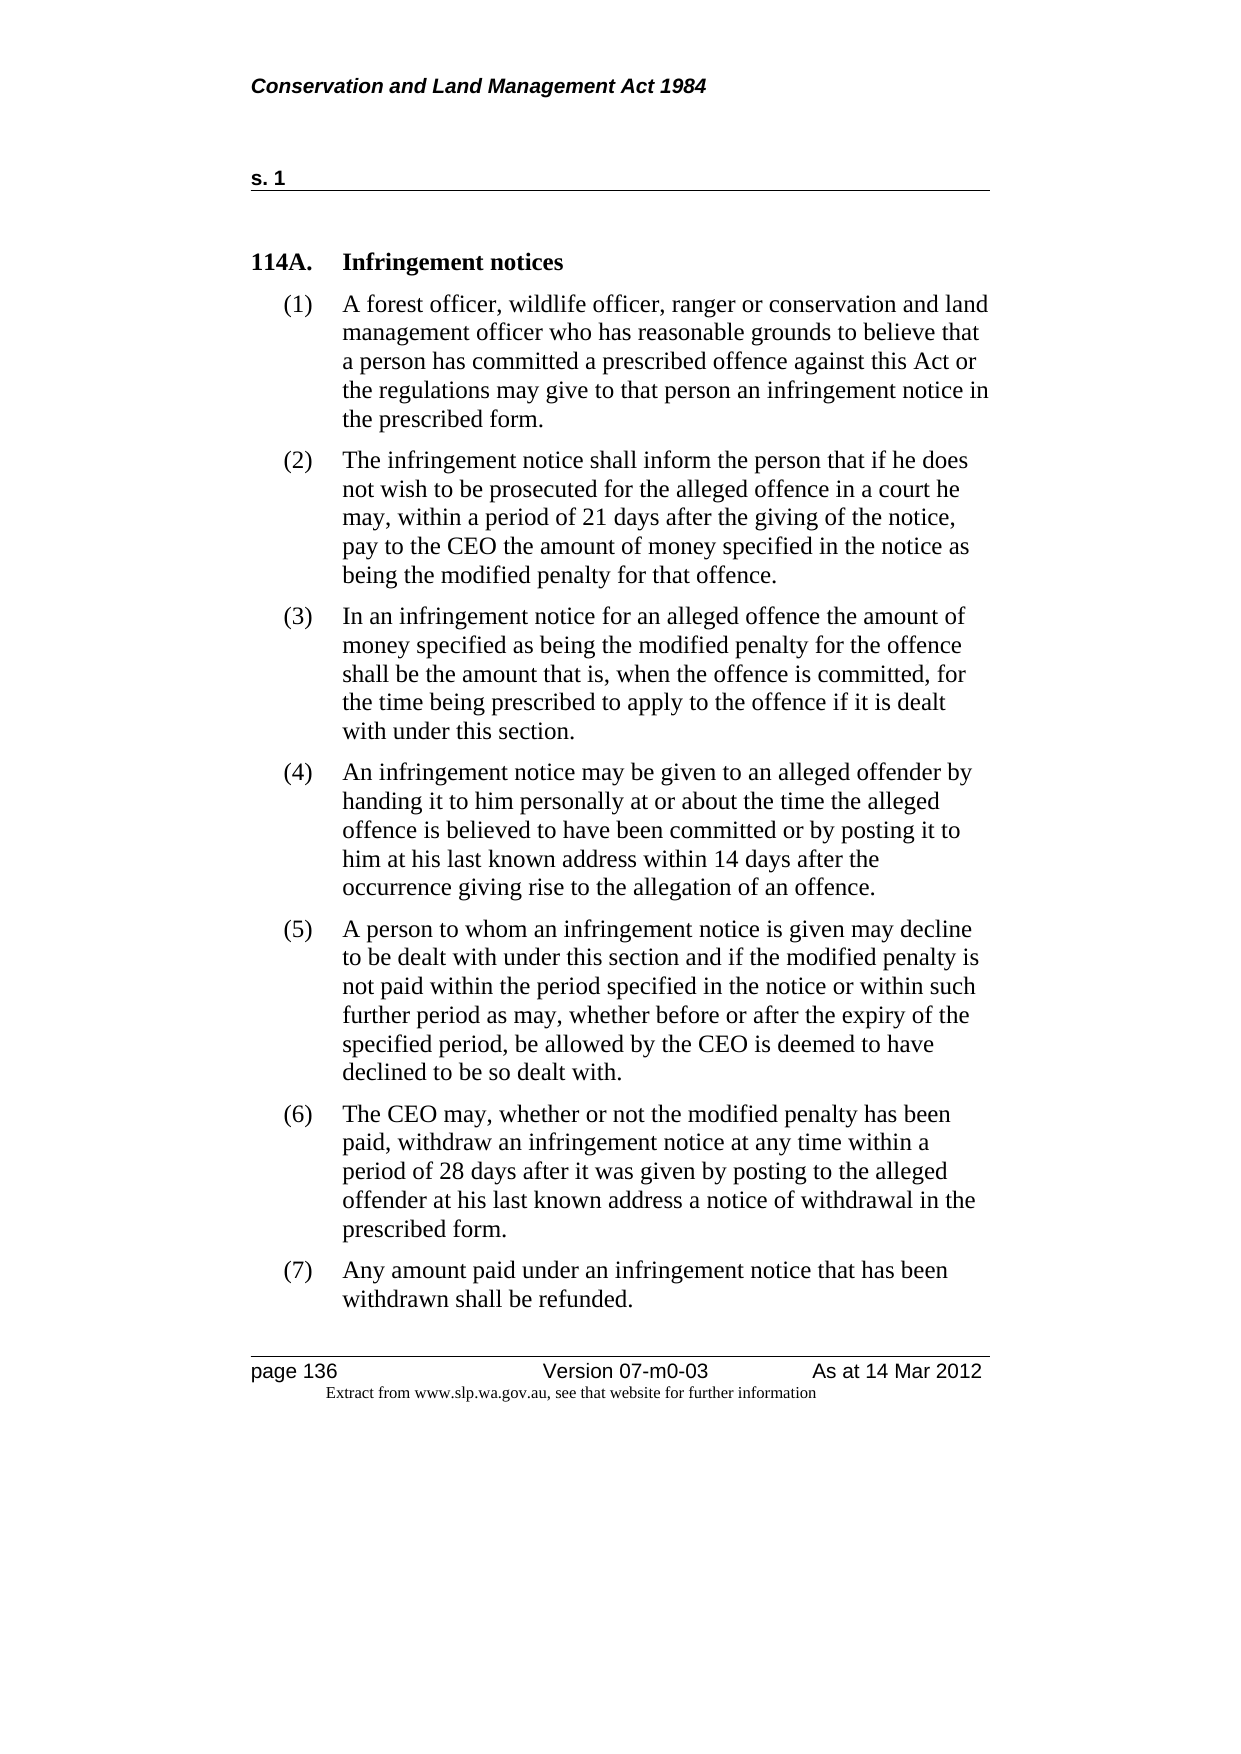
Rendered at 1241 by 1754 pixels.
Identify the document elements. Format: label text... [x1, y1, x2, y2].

text (2) The infringement notice shall inform the person that if he does not wish to be prosecuted for the alleged offence in a court he may, within a period of 21 days after the giving of the notice, pay to the CEO the amount of money specified in the notice as being the modified penalty for that offence. [251, 445, 990, 589]
text (7) Any amount paid under an infringement notice that has been withdrawn shall be refunded. [251, 1255, 990, 1312]
text (4) An infringement notice may be given to an alleged offender by handing it to him personally at or about the time the alleged offence is believed to have been committed or by posting it to him at his last known address within 14 days after the occurrence giving rise to the allegation of an offence. [251, 757, 990, 901]
subtitle 114A. Infringement notices [251, 247, 990, 276]
text (6) The CEO may, whether or not the modified penalty has been paid, withdraw an infringement notice at any time within a period of 28 days after it was given by posting to the alleged offender at his last known address a notice of withdrawal in the prescribed form. [251, 1099, 990, 1242]
text (3) In an infringement notice for an alleged offence the amount of money specified as being the modified penalty for the offence shall be the amount that is, when the offence is committed, for the time being prescribed to apply to the offence if it is dealt with under this section. [251, 601, 990, 745]
text (1) A forest officer, wildlife officer, ranger or conservation and land management officer who has reasonable grounds to believe that a person has committed a prescribed offence against this Act or the regulations may give to that person an infringement notice in the prescribed form. [251, 289, 990, 432]
text (5) A person to whom an infringement notice is given may decline to be dealt with under this section and if the modified penalty is not paid within the period specified in the notice or within such further period as may, whether before or after the expiry of the specified period, be allowed by the CEO is deemed to have declined to be so dealt with. [251, 914, 990, 1086]
